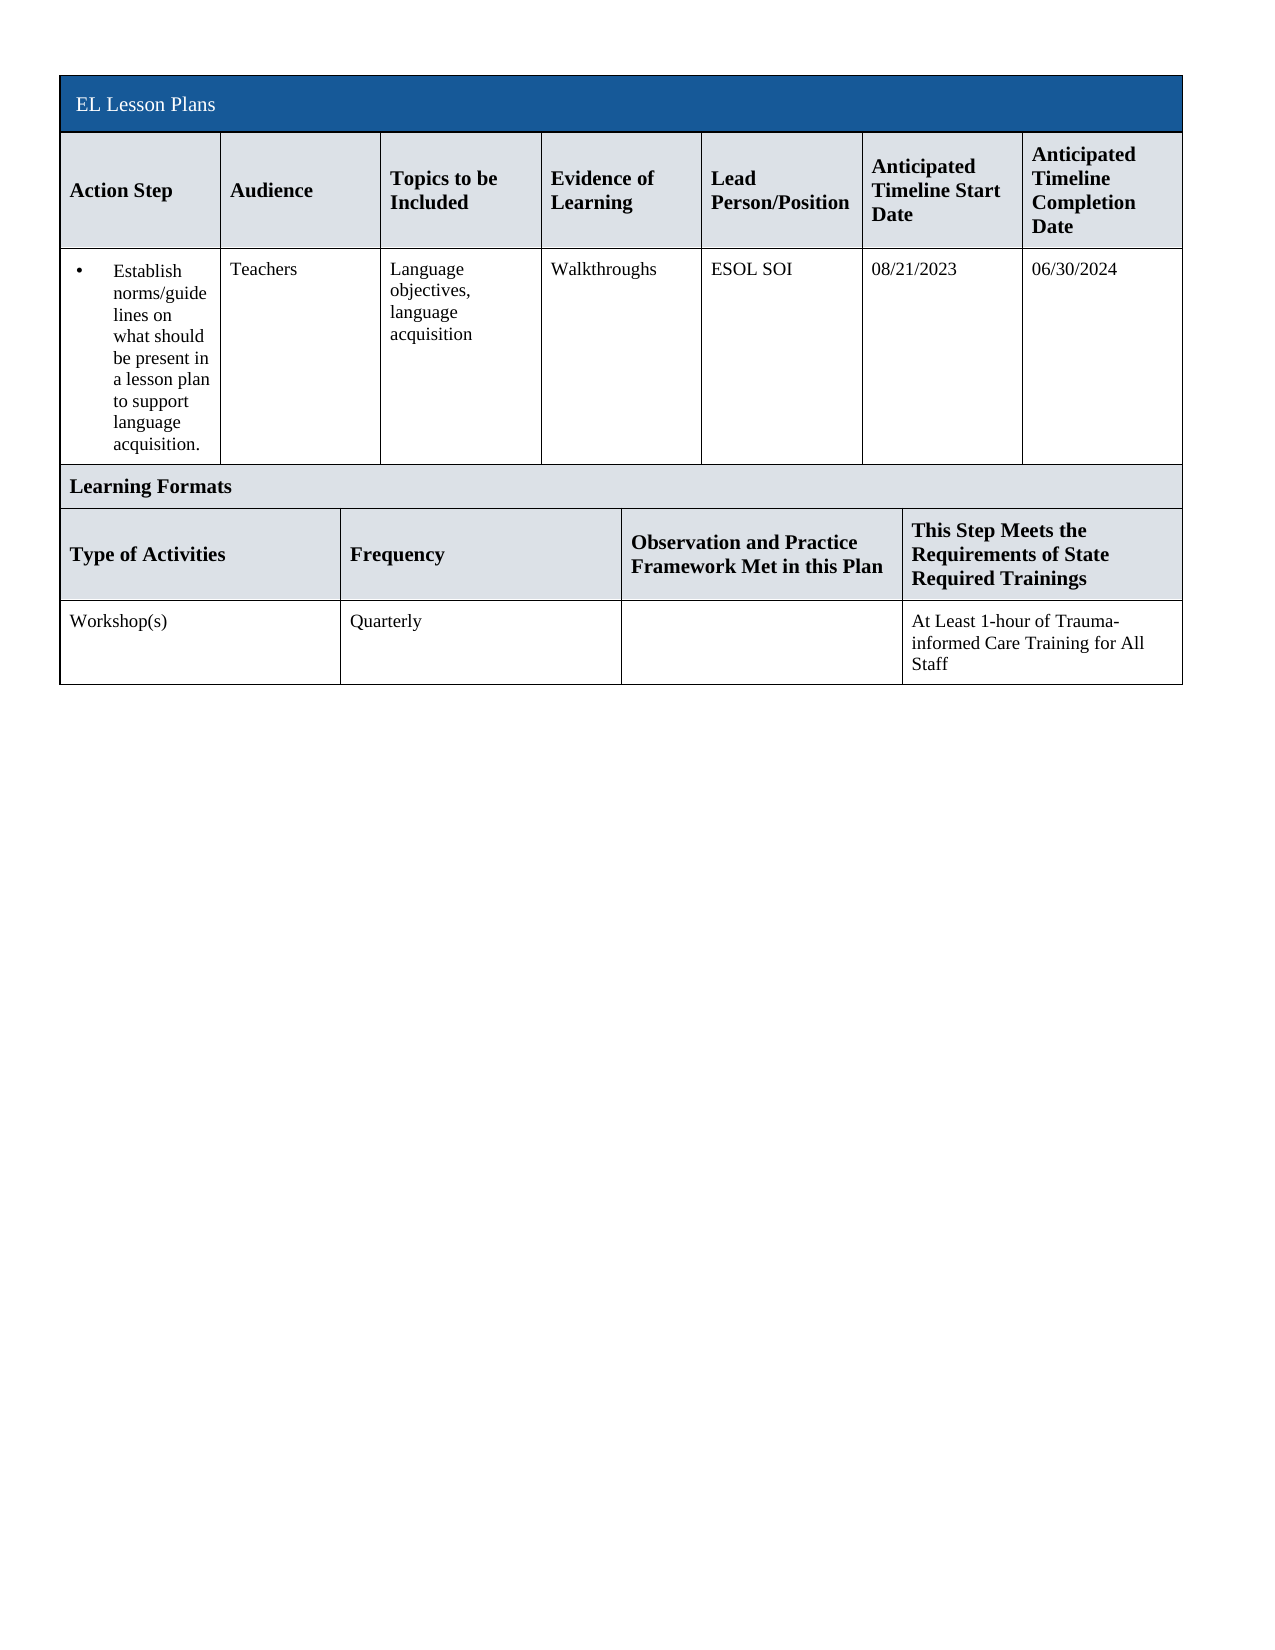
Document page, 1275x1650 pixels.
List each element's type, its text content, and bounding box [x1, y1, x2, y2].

table_cell Topics to be Included [381, 133, 541, 247]
table_cell Walkthroughs [542, 249, 701, 464]
table_cell Workshop(s) [61, 601, 340, 684]
table_cell 08/21/2023 [863, 249, 1022, 464]
table_cell Action Step [61, 133, 220, 247]
table_cell Anticipated Timeline Completion Date [1023, 133, 1182, 247]
table_cell Establish norms/guidelines on what should be present in a lesson plan to support language acquisition. [61, 249, 220, 464]
table_cell Type of Activities [61, 509, 340, 599]
table_cell 06/30/2024 [1023, 249, 1182, 464]
table_cell Anticipated Timeline Start Date [863, 133, 1022, 247]
table_cell Learning Formats [61, 465, 1182, 508]
table_cell Evidence of Learning [542, 133, 701, 247]
table_cell Observation and Practice Framework Met in this Plan [622, 509, 902, 599]
table_cell Quarterly [341, 601, 621, 684]
table_header EL Lesson Plans [61, 76, 1182, 131]
table_cell [622, 601, 902, 684]
table_cell Frequency [341, 509, 621, 599]
table_cell Audience [221, 133, 380, 247]
table_cell At Least 1-hour of Trauma-informed Care Training for All Staff [903, 601, 1182, 684]
table_cell Teachers [221, 249, 380, 464]
table_cell This Step Meets the Requirements of State Required Trainings [903, 509, 1182, 599]
table_cell Language objectives, language acquisition [381, 249, 541, 464]
table_cell Lead Person/Position [702, 133, 862, 247]
table_cell ESOL SOI [702, 249, 862, 464]
